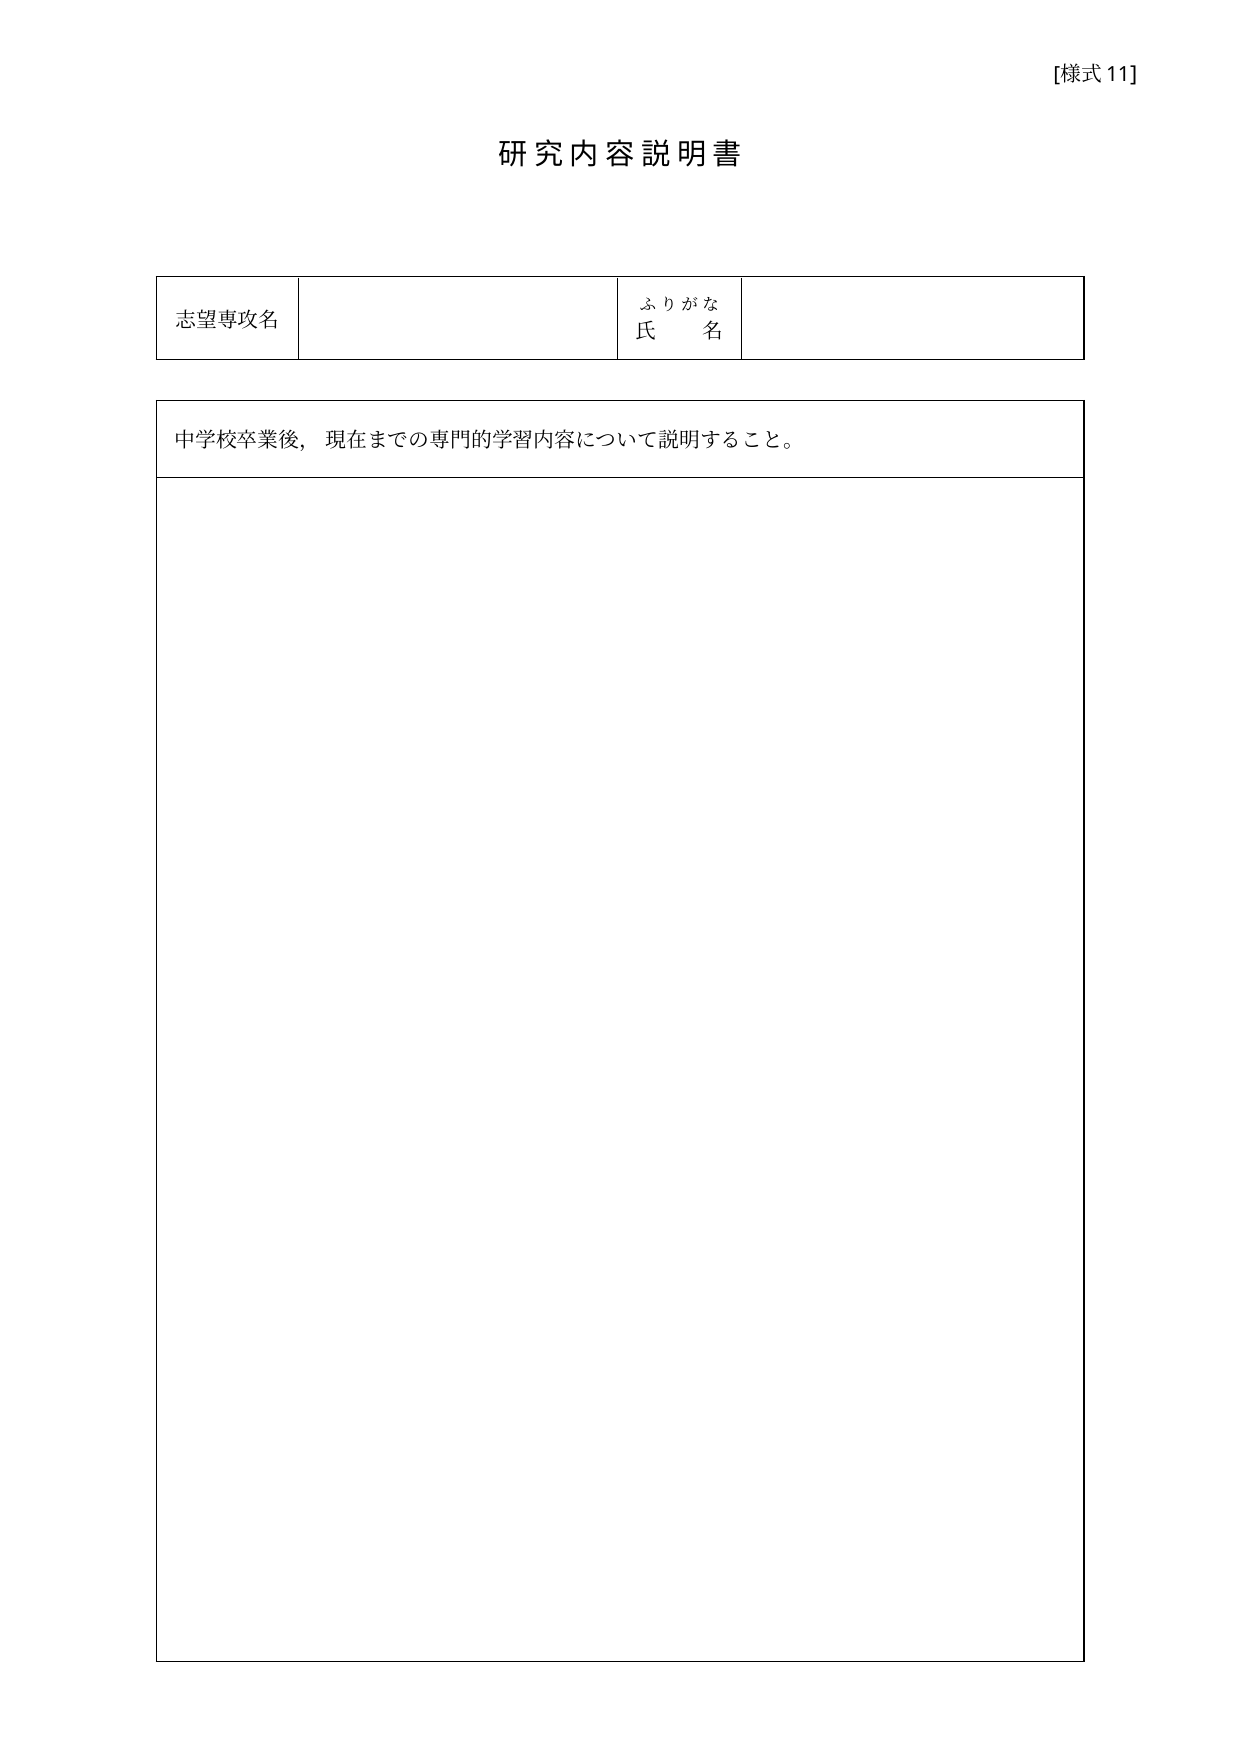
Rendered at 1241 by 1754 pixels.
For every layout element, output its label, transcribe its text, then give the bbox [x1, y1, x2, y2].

table_header ふ り が な 氏 名 [618, 277, 741, 358]
table_header 志望専攻名 [157, 277, 298, 358]
table_header [742, 277, 1083, 358]
table_cell [157, 478, 1083, 1661]
table_header 中学校卒業後， 現在までの専門的学習内容について説明すること。 [157, 401, 1083, 476]
table_header [299, 277, 617, 358]
text 研 究 内 容 説 明 書 [100, 114, 1140, 189]
